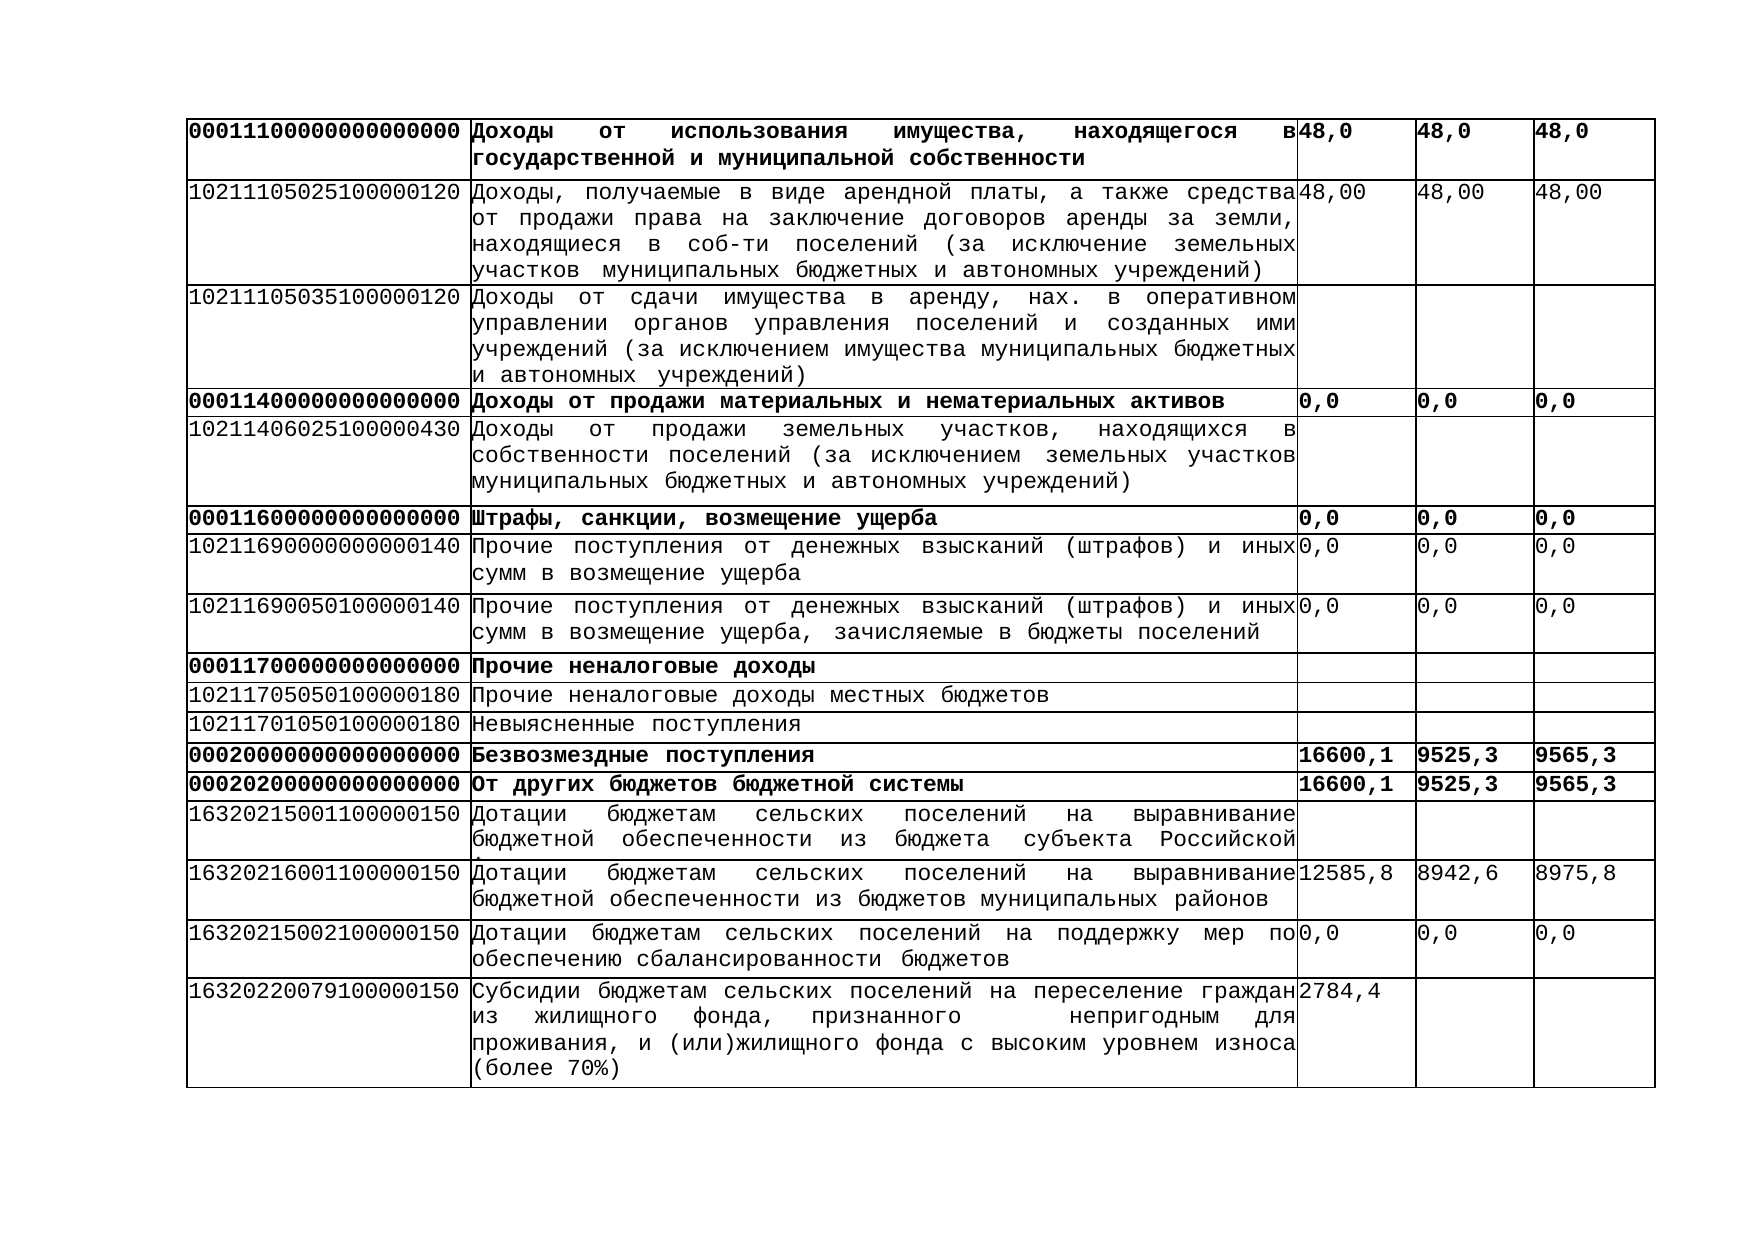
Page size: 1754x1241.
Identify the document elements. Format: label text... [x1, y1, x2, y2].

table_cell [1417, 802, 1533, 859]
table_cell Безвозмездные поступления [472, 744, 1297, 771]
table_cell 0,0 [1535, 507, 1654, 533]
table_cell 0,0 [1298, 389, 1415, 416]
table_cell 48,0 [1417, 120, 1533, 179]
table_cell Невыясненные поступления [472, 713, 1297, 742]
table_cell 0,0 [1535, 389, 1654, 416]
table_cell 0,0 [1535, 921, 1654, 977]
table_cell Прочие неналоговые доходы [472, 654, 1297, 681]
table_cell [1535, 683, 1654, 711]
table_cell [1535, 654, 1654, 681]
table_cell 48,00 [1298, 181, 1415, 284]
table_cell 0,0 [1417, 921, 1533, 977]
table_cell [1535, 417, 1654, 505]
table_cell [1298, 802, 1415, 859]
table_cell [1535, 286, 1654, 387]
table_cell 10211701050100000180 [188, 713, 470, 742]
table_cell 0,0 [1298, 595, 1415, 652]
table_cell 8942,6 [1417, 861, 1533, 919]
table_cell [1417, 979, 1533, 1086]
table_cell Субсидии бюджетам сельских поселений на переселение граждан из жилищного фонда, признанного непригодным для проживания, и (или)жилищного фонда с высоким уровнем износа (более 70%) [472, 979, 1297, 1086]
table_cell 10211690000000000140 [188, 535, 470, 593]
table_cell [1417, 713, 1533, 742]
table_cell Прочие поступления от денежных взысканий (штрафов) и иных сумм в возмещение ущерба, зачисляемые в бюджеты поселений [472, 595, 1297, 652]
table_cell Дотации бюджетам сельских поселений на выравнивание бюджетной обеспеченности из бюджетов муниципальных районов [472, 861, 1297, 919]
table_cell 00020200000000000000 [188, 773, 470, 800]
table_cell Штрафы, санкции, возмещение ущерба [472, 507, 1297, 533]
table_cell 16600,1 [1298, 773, 1415, 800]
table_cell 16600,1 [1298, 744, 1415, 771]
table_cell Доходы от продажи земельных участков, находящихся в собственности поселений (за исключением земельных участков муниципальных бюджетных и автономных учреждений) [472, 417, 1297, 505]
table_cell [1298, 683, 1415, 711]
table_cell [1417, 683, 1533, 711]
table_cell 10211406025100000430 [188, 417, 470, 505]
table_cell 10211690050100000140 [188, 595, 470, 652]
table_cell 16320215002100000150 [188, 921, 470, 977]
table_cell 0,0 [1298, 535, 1415, 593]
table_cell 00011600000000000000 [188, 507, 470, 533]
table_cell 0,0 [1417, 595, 1533, 652]
table_cell 48,0 [1298, 120, 1415, 179]
table_cell 16320216001100000150 [188, 861, 470, 919]
table_cell От других бюджетов бюджетной системы [472, 773, 1297, 800]
table_cell Прочие неналоговые доходы местных бюджетов [472, 683, 1297, 711]
table_cell 0,0 [1417, 389, 1533, 416]
table_cell Дотации бюджетам сельских поселений на выравнивание бюджетной обеспеченности из бюджета субъекта Российской Федерации [472, 802, 1297, 859]
table_cell 8975,8 [1535, 861, 1654, 919]
table_cell Дотации бюджетам сельских поселений на поддержку мер по обеспечению сбалансированности бюджетов [472, 921, 1297, 977]
table_cell [1535, 713, 1654, 742]
table_cell [1535, 979, 1654, 1086]
table_cell 9565,3 [1535, 744, 1654, 771]
table_cell 0,0 [1298, 507, 1415, 533]
table_cell 0,0 [1535, 535, 1654, 593]
table_cell 10211705050100000180 [188, 683, 470, 711]
table_cell Доходы от использования имущества, находящегося в государственной и муниципальной собственности [472, 120, 1297, 179]
table_cell Доходы от сдачи имущества в аренду, нах. в оперативном управлении органов управления поселений и созданных ими учреждений (за исключением имущества муниципальных бюджетных и автономных учреждений) [472, 286, 1297, 387]
table_cell 00011700000000000000 [188, 654, 470, 681]
table_cell [1417, 286, 1533, 387]
table_cell 0,0 [1417, 507, 1533, 533]
table_cell 48,00 [1535, 181, 1654, 284]
table_cell [1298, 654, 1415, 681]
table_cell 16320220079100000150 [188, 979, 470, 1086]
table_cell [1417, 654, 1533, 681]
table_cell 0,0 [1535, 595, 1654, 652]
table_cell 10211105025100000120 [188, 181, 470, 284]
table_cell 00011400000000000000 [188, 389, 470, 416]
table_cell Прочие поступления от денежных взысканий (штрафов) и иных сумм в возмещение ущерба [472, 535, 1297, 593]
table_cell [1535, 802, 1654, 859]
table_cell 00020000000000000000 [188, 744, 470, 771]
table_cell 16320215001100000150 [188, 802, 470, 859]
table_cell 0,0 [1417, 535, 1533, 593]
table_cell Доходы, получаемые в виде арендной платы, а также средства от продажи права на заключение договоров аренды за земли, находящиеся в соб-ти поселений (за исключение земельных участков муниципальных бюджетных и автономных учреждений) [472, 181, 1297, 284]
table_cell [1298, 417, 1415, 505]
table_cell [1417, 417, 1533, 505]
table_cell 48,0 [1535, 120, 1654, 179]
table_cell 9565,3 [1535, 773, 1654, 800]
table_cell 0,0 [1298, 921, 1415, 977]
table_cell [1298, 286, 1415, 387]
table_cell 48,00 [1417, 181, 1533, 284]
table_cell 9525,3 [1417, 773, 1533, 800]
table_cell 12585,8 [1298, 861, 1415, 919]
table_cell 10211105035100000120 [188, 286, 470, 387]
table_cell [1298, 713, 1415, 742]
table_cell Доходы от продажи материальных и нематериальных активов [472, 389, 1297, 416]
table_cell 2784,4 [1298, 979, 1415, 1086]
table_cell 00011100000000000000 [188, 120, 470, 179]
table_cell 9525,3 [1417, 744, 1533, 771]
